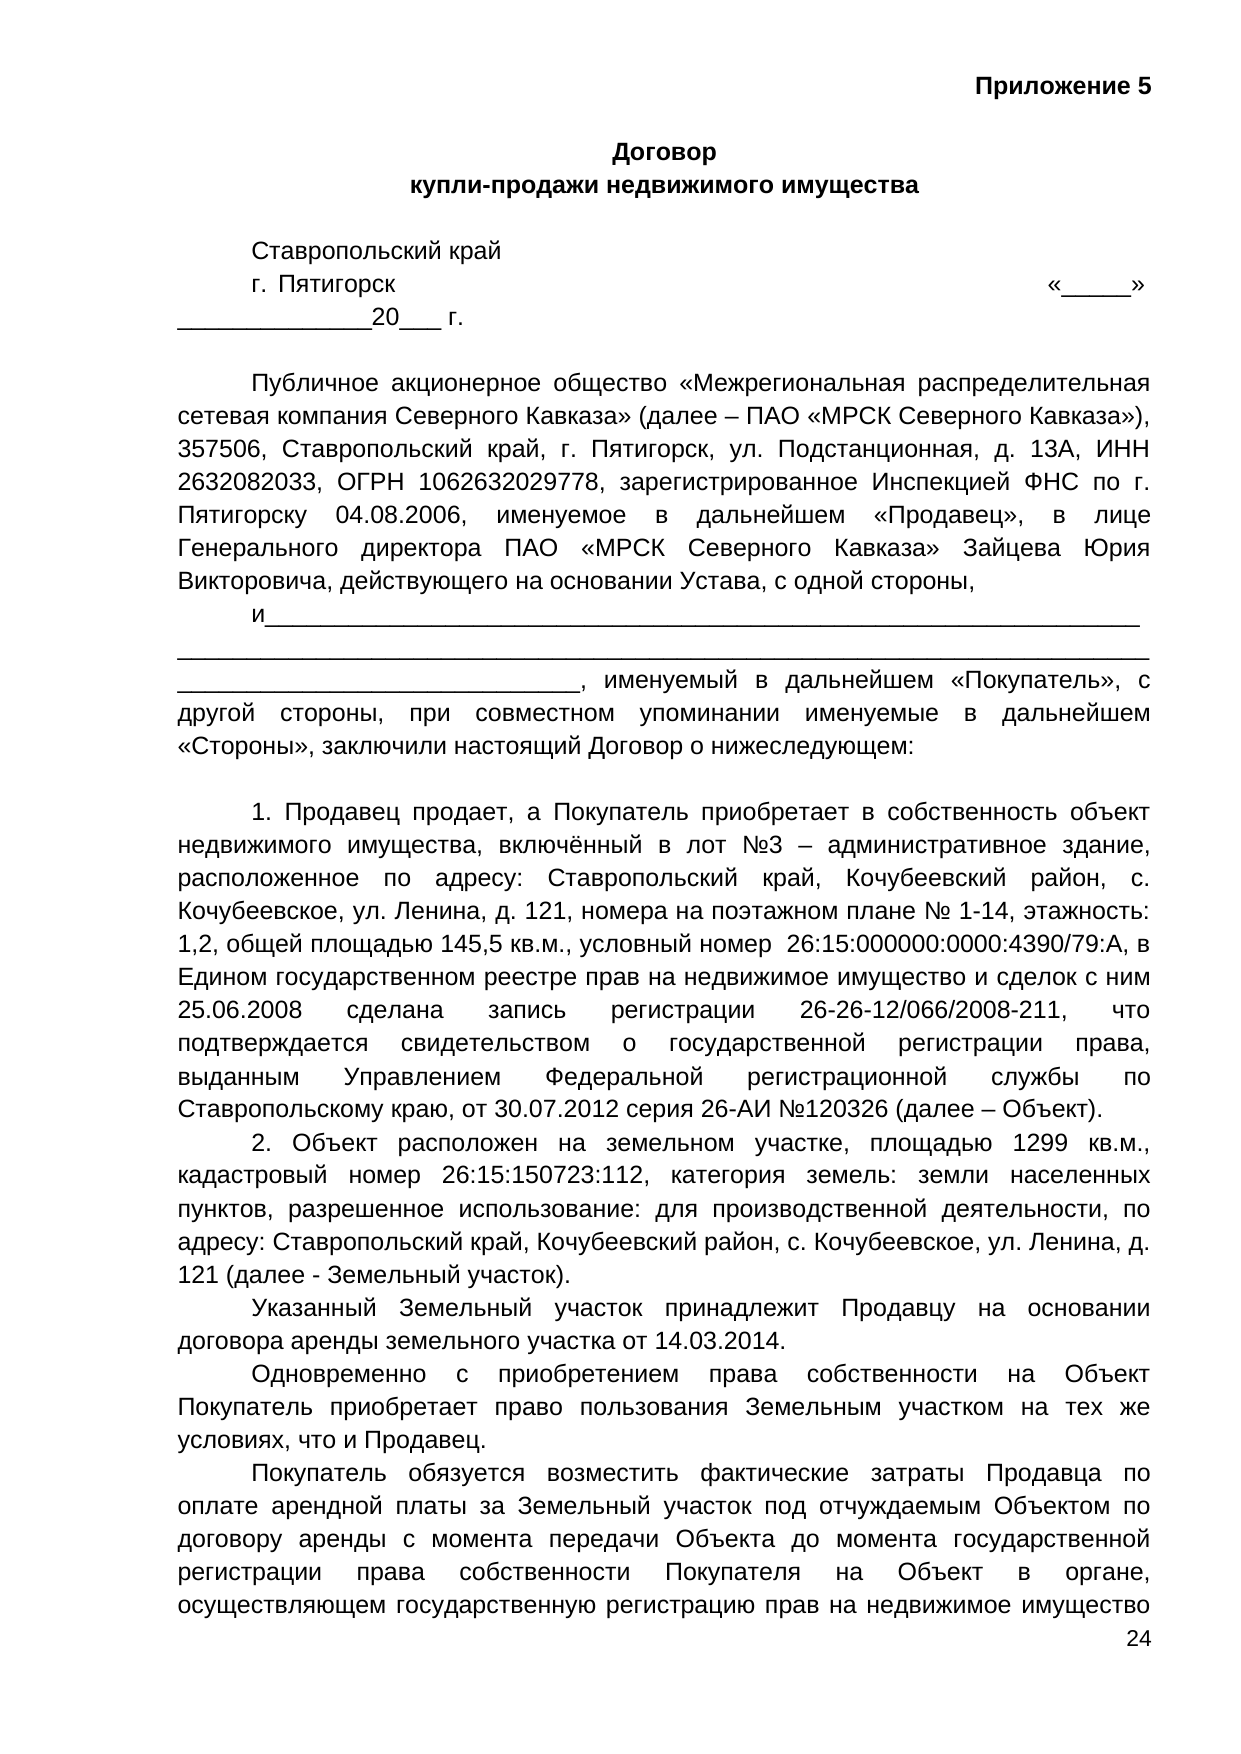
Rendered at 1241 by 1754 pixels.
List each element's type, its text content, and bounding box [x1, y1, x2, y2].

text Ставропольский край [177, 236, 1152, 265]
text 2. Объект расположен на земельном участке, площадью 1299 кв.м., кадастровый номер 26:15:150723:112, категория земель: земли населенных пунктов, разрешенное использование: для производственной деятельности, по адресу: Ставропольский край, Кочубеевский район, с. Кочубеевское, ул. Ленина, д. 121 (далее - Земельный участок). [177, 1127, 1152, 1288]
text и__________________________________________________________________________________________________________________________________________________________________, именуемый в дальнейшем «Покупатель», с другой стороны, при совместном упоминании именуемые в дальнейшем «Стороны», заключили настоящий Договор о нижеследующем: [177, 599, 1152, 760]
text Одновременно с приобретением права собственности на Объект Покупатель приобретает право пользования Земельным участком на тех же условиях, что и Продавец. [177, 1359, 1152, 1453]
title купли-продажи недвижимого имущества [177, 170, 1152, 199]
title Договор [177, 137, 1152, 166]
text г. Пятигорск «_____» ______________20___ г. [177, 269, 1152, 331]
text Публичное акционерное общество «Межрегиональная распределительная сетевая компания Северного Кавказа» (далее – ПАО «МРСК Северного Кавказа»), 357506, Ставропольский край, г. Пятигорск, ул. Подстанционная, д. 13А, ИНН 2632082033, ОГРН 1062632029778, зарегистрированное Инспекцией ФНС по г. Пятигорску 04.08.2006, именуемое в дальнейшем «Продавец», в лице Генерального директора ПАО «МРСК Северного Кавказа» Зайцева Юрия Викторовича, действующего на основании Устава, с одной стороны, [177, 368, 1152, 595]
text Указанный Земельный участок принадлежит Продавцу на основании договора аренды земельного участка от 14.03.2014. [177, 1293, 1152, 1354]
text 1. Продавец продает, а Покупатель приобретает в собственность объект недвижимого имущества, включённый в лот №3 – административное здание, расположенное по адресу: Ставропольский край, Кочубеевский район, с. Кочубеевское, ул. Ленина, д. 121, номера на поэтажном плане № 1-14, этажность: 1,2, общей площадью 145,5 кв.м., условный номер 26:15:000000:0000:4390/79:А, в Едином государственном реестре прав на недвижимое имущество и сделок с ним 25.06.2008 сделана запись регистрации 26-26-12/066/2008-211, что подтверждается свидетельством о государственной регистрации права, выданным Управлением Федеральной регистрационной службы по Ставропольскому краю, от 30.07.2012 серия 26-АИ №120326 (далее – Объект). [177, 797, 1152, 1123]
title Приложение 5 [177, 71, 1152, 99]
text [177, 1458, 1152, 1618]
